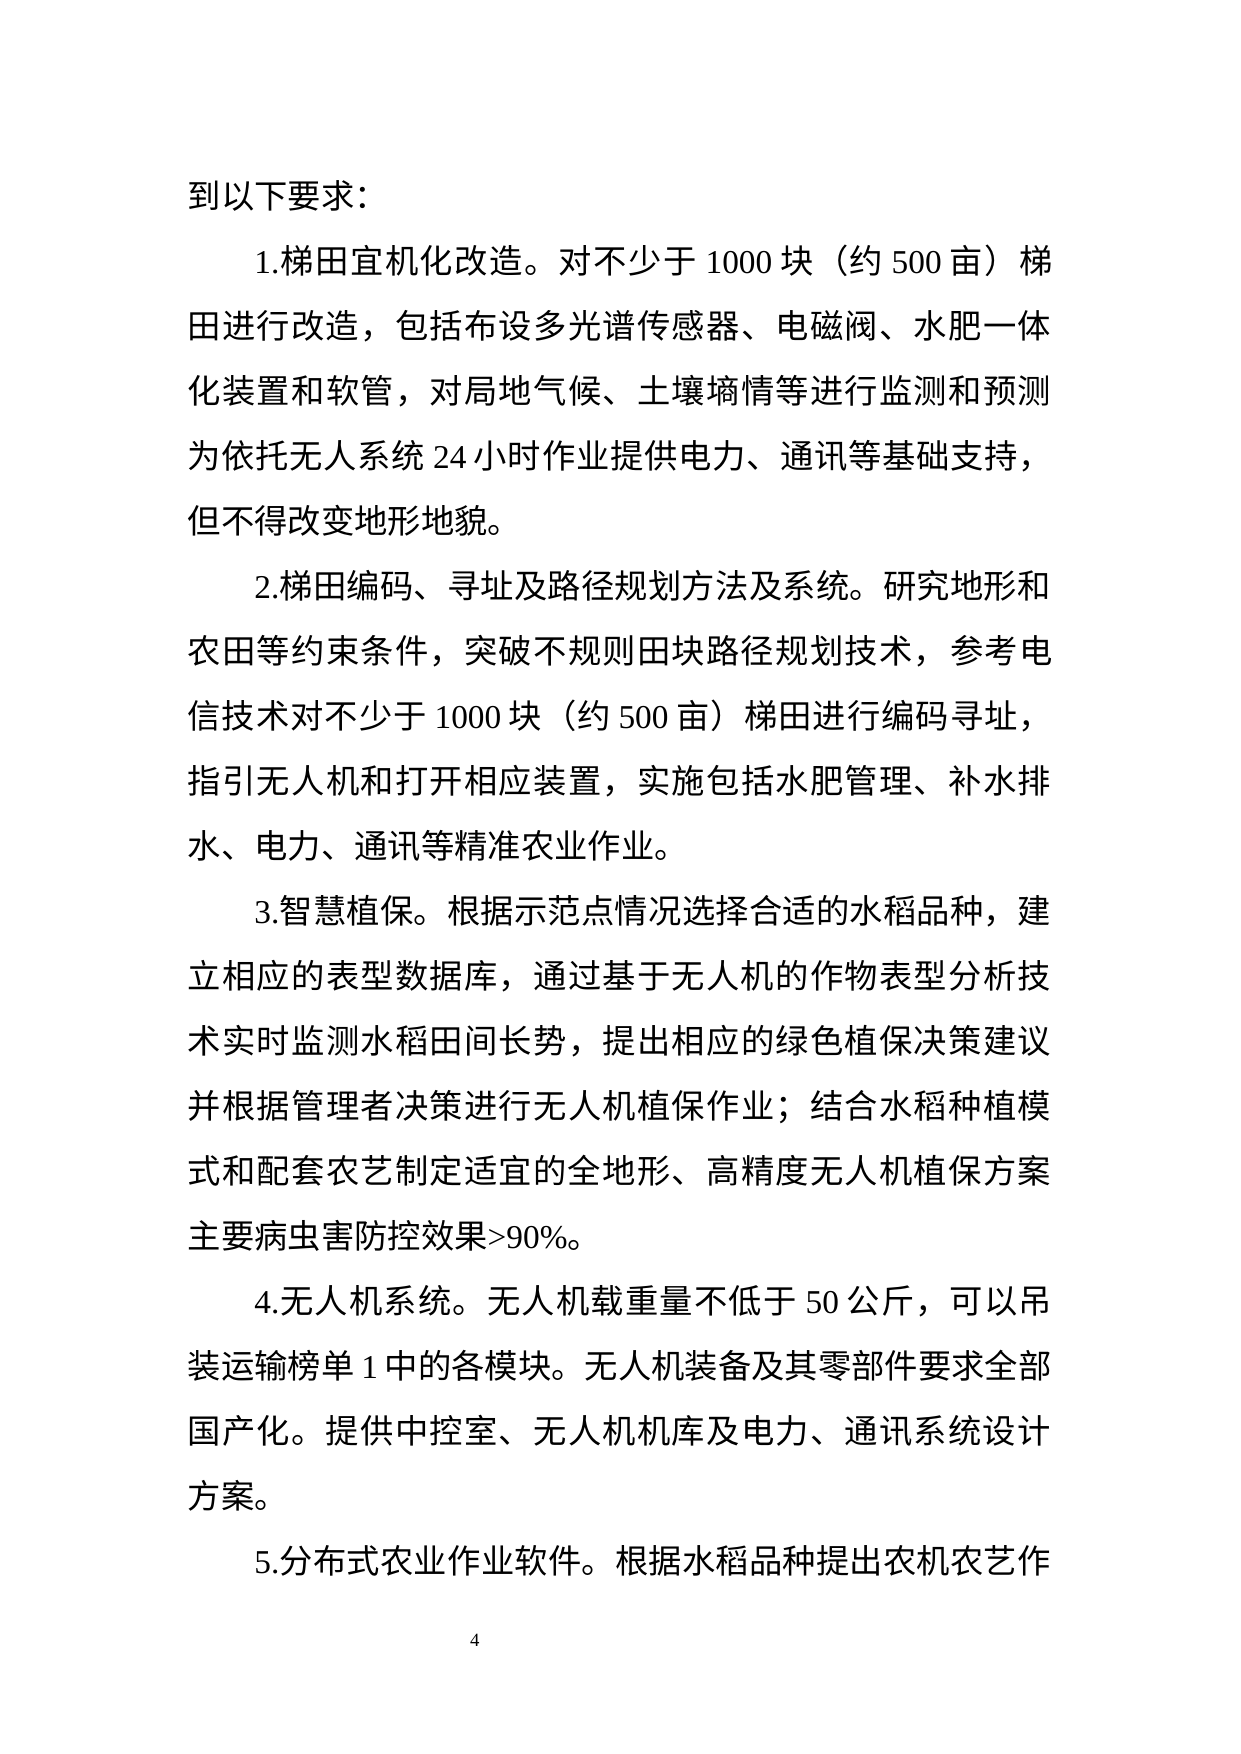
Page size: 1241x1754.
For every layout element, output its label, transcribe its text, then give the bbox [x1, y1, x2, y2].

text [187, 1527, 1053, 1592]
text 2.梯田编码、寻址及路径规划方法及系统。研究地形和农田等约束条件，突破不规则田块路径规划技术，参考电信技术对不少于1000块（约500亩）梯田进行编码寻址，指引无人机和打开相应装置，实施包括水肥管理、补水排水、电力、通讯等精准农业作业。 [187, 552, 1053, 877]
text 4.无人机系统。无人机载重量不低于50公斤，可以吊装运输榜单1中的各模块。无人机装备及其零部件要求全部国产化。提供中控室、无人机机库及电力、通讯系统设计方案。 [187, 1267, 1053, 1527]
text 1.梯田宜机化改造。对不少于1000块（约500亩）梯田进行改造，包括布设多光谱传感器、电磁阀、水肥一体化装置和软管，对局地气候、土壤墒情等进行监测和预测，为依托无人系统24小时作业提供电力、通讯等基础支持，但不得改变地形地貌。 [187, 227, 1053, 552]
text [187, 162, 1053, 227]
text 3.智慧植保。根据示范点情况选择合适的水稻品种，建立相应的表型数据库，通过基于无人机的作物表型分析技术实时监测水稻田间长势，提出相应的绿色植保决策建议，并根据管理者决策进行无人机植保作业；结合水稻种植模式和配套农艺制定适宜的全地形、高精度无人机植保方案，主要病虫害防控效果>90%。 [187, 877, 1053, 1267]
